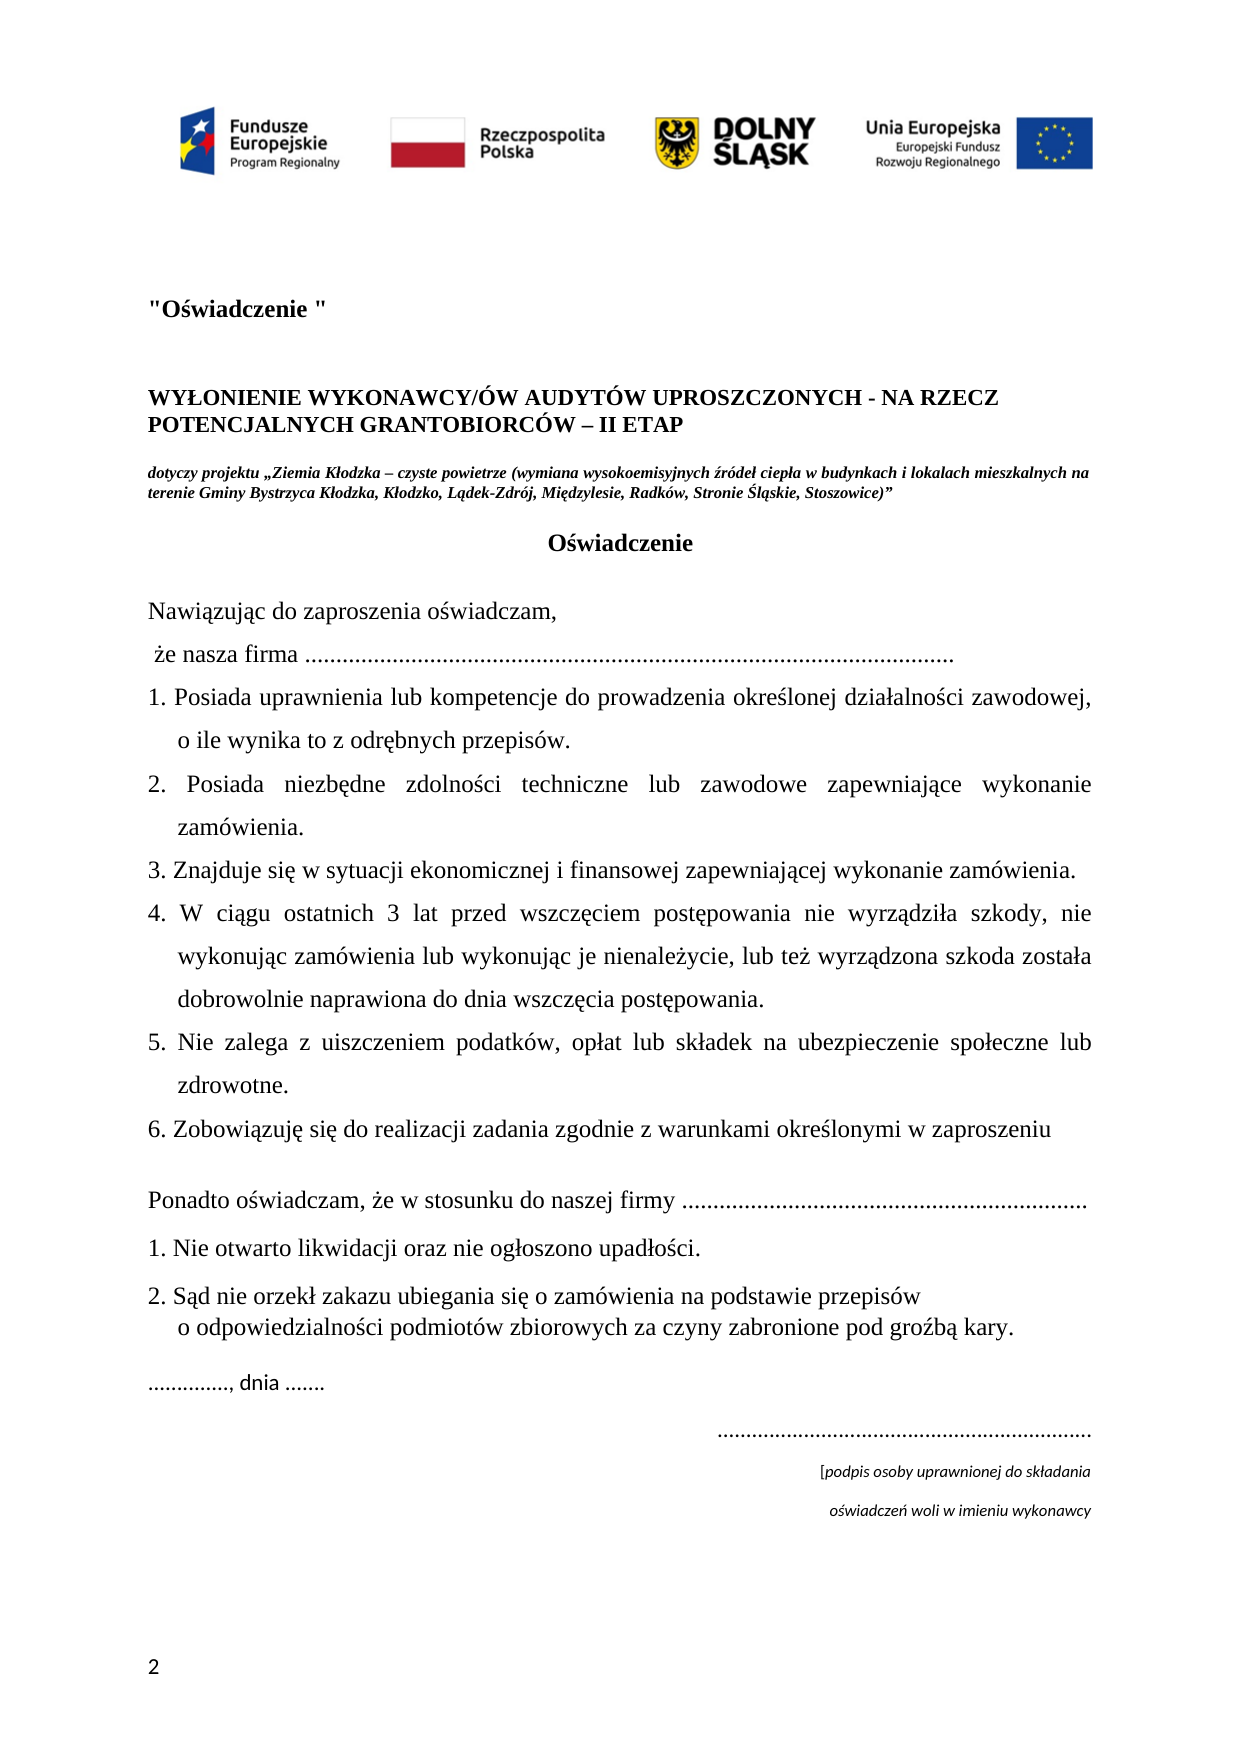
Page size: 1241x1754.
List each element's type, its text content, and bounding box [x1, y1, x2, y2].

text oświadczeń woli w imieniu wykonawcy [148, 1500, 1093, 1521]
text Nawiązując do zaproszenia oświadczam, [148, 596, 1093, 625]
text 6. Zobowiązuję się do realizacji zadania zgodnie z warunkami określonymi w zaproszeniu [148, 1114, 1093, 1142]
text 2. Posiada niezbędne zdolności techniczne lub zawodowe zapewniające wykonanie zamówienia. [148, 769, 1093, 841]
text .............., dnia ....... [148, 1368, 1093, 1396]
picture [147, 73, 1093, 209]
text WYŁONIENIE WYKONAWCY/ÓW AUDYTÓW UPROSZCZONYCH - NA RZECZ POTENCJALNYCH GRANTOBIORCÓW – II ETAP [148, 384, 1093, 437]
text 1. Posiada uprawnienia lub kompetencje do prowadzenia określonej działalności zawodowej, o ile wynika to z odrębnych przepisów. [148, 682, 1093, 754]
text 3. Znajduje się w sytuacji ekonomicznej i finansowej zapewniającej wykonanie zamówienia. [148, 855, 1093, 884]
text Ponadto oświadczam, że w stosunku do naszej firmy ................................................................. [148, 1186, 1093, 1214]
text 1. Nie otwarto likwidacji oraz nie ogłoszono upadłości. [148, 1233, 1093, 1262]
text 2. Sąd nie orzekł zakazu ubiegania się o zamówienia na podstawie przepisów o odpowiedzialności podmiotów zbiorowych za czyny zabronione pod groźbą kary. [148, 1281, 1093, 1341]
text 4. W ciągu ostatnich 3 lat przed wszczęciem postępowania nie wyrządziła szkody, nie wykonując zamówienia lub wykonując je nienależycie, lub też wyrządzona szkoda została dobrowolnie naprawiona do dnia wszczęcia postępowania. [148, 898, 1093, 1013]
text że nasza firma ........................................................................................................ [148, 639, 1093, 668]
text 5. Nie zalega z uiszczeniem podatków, opłat lub składek na ubezpieczenie społeczne lub zdrowotne. [148, 1027, 1093, 1099]
text ................................................................. [148, 1415, 1093, 1443]
text [podpis osoby uprawnionej do składania [148, 1462, 1093, 1482]
text dotyczy projektu „Ziemia Kłodzka – czyste powietrze (wymiana wysokoemisyjnych źródeł ciepła w budynkach i lokalach mieszkalnych na terenie Gminy Bystrzyca Kłodzka, Kłodzko, Lądek-Zdrój, Międzylesie, Radków, Stronie Śląskie, Stoszowice)” [148, 463, 1093, 502]
text "Oświadczenie " [148, 294, 1093, 323]
text Oświadczenie [148, 528, 1093, 557]
